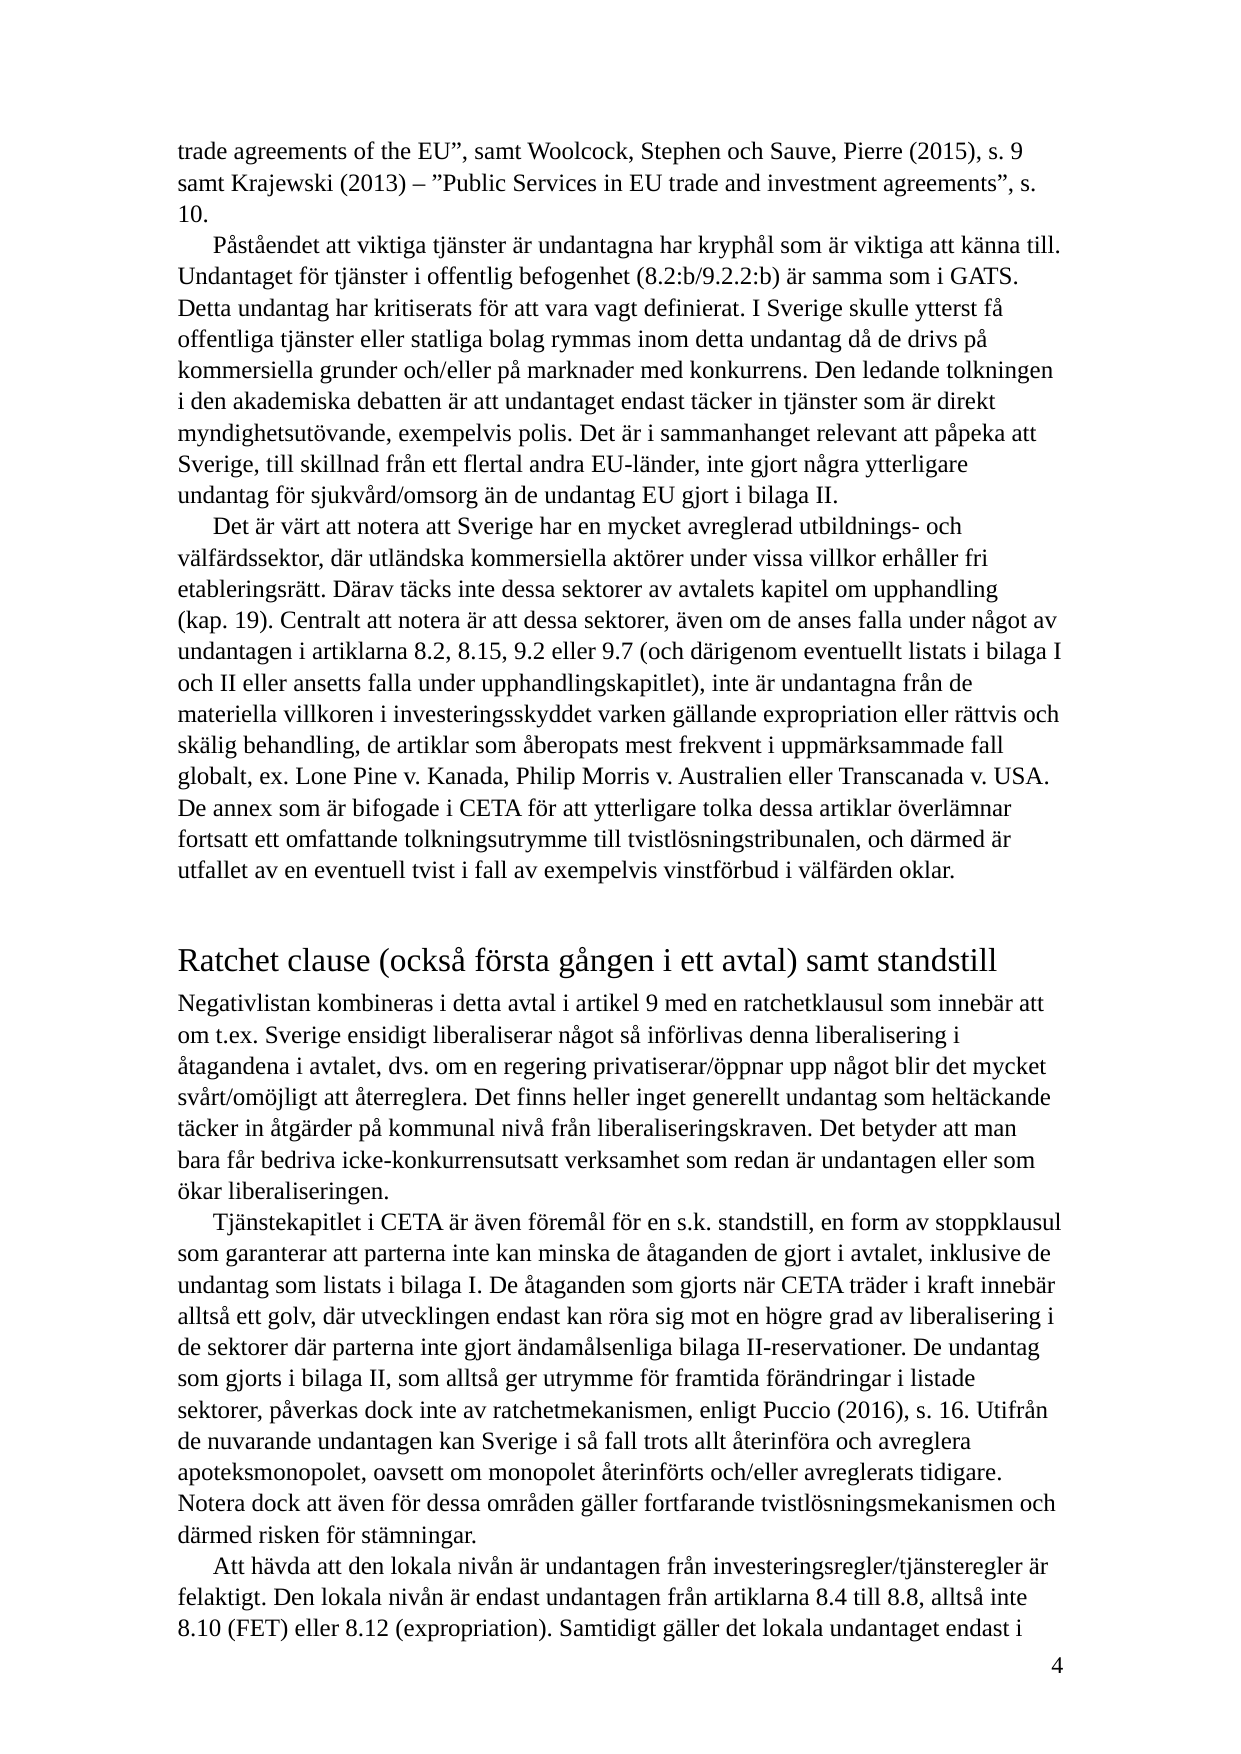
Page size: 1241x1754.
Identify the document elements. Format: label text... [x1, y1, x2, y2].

text Det är värt att notera att Sverige har en mycket avreglerad utbildnings- och välfärdssektor, där utländska kommersiella aktörer under vissa villkor erhåller fri etableringsrätt. Därav täcks inte dessa sektorer av avtalets kapitel om upphandling (kap. 19). Centralt att notera är att dessa sektorer, även om de anses falla under något av undantagen i artiklarna 8.2, 8.15, 9.2 eller 9.7 (och därigenom eventuellt listats i bilaga I och II eller ansetts falla under upphandlingskapitlet), inte är undantagna från de materiella villkoren i investeringsskyddet varken gällande expropriation eller rättvis och skälig behandling, de artiklar som åberopats mest frekvent i uppmärksammade fall globalt, ex. Lone Pine v. Kanada, Philip Morris v. Australien eller Transcanada v. USA. De annex som är bifogade i CETA för att ytterligare tolka dessa artiklar överlämnar fortsatt ett omfattande tolkningsutrymme till tvistlösningstribunalen, och därmed är utfallet av en eventuell tvist i fall av exempelvis vinstförbud i välfärden oklar. [177, 509, 1063, 884]
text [177, 134, 1063, 228]
text Påståendet att viktiga tjänster är undantagna har kryphål som är viktiga att känna till. Undantaget för tjänster i offentlig befogenhet (8.2:b/9.2.2:b) är samma som i GATS. Detta undantag har kritiserats för att vara vagt definierat. I Sverige skulle ytterst få offentliga tjänster eller statliga bolag rymmas inom detta undantag då de drivs på kommersiella grunder och/eller på marknader med konkurrens. Den ledande tolkningen i den akademiska debatten är att undantaget endast täcker in tjänster som är direkt myndighetsutövande, exempelvis polis. Det är i sammanhanget relevant att påpeka att Sverige, till skillnad från ett flertal andra EU-länder, inte gjort några ytterligare undantag för sjukvård/omsorg än de undantag EU gjort i bilaga II. [177, 228, 1063, 509]
subtitle Ratchet clause (också första gången i ett avtal) samt standstill [177, 946, 1063, 978]
text Negativlistan kombineras i detta avtal i artikel 9 med en ratchetklausul som innebär att om t.ex. Sverige ensidigt liberaliserar något så införlivas denna liberalisering i åtagandena i avtalet, dvs. om en regering privatiserar/öppnar upp något blir det mycket svårt/omöjligt att återreglera. Det finns heller inget generellt undantag som heltäckande täcker in åtgärder på kommunal nivå från liberaliseringskraven. Det betyder att man bara får bedriva icke-konkurrensutsatt verksamhet som redan är undantagen eller som ökar liberaliseringen. [177, 986, 1063, 1205]
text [177, 1548, 1063, 1642]
text Tjänstekapitlet i CETA är även föremål för en s.k. standstill, en form av stoppklausul som garanterar att parterna inte kan minska de åtaganden de gjort i avtalet, inklusive de undantag som listats i bilaga I. De åtaganden som gjorts när CETA träder i kraft innebär alltså ett golv, där utvecklingen endast kan röra sig mot en högre grad av liberalisering i de sektorer där parterna inte gjort ändamålsenliga bilaga II-reservationer. De undantag som gjorts i bilaga II, som alltså ger utrymme för framtida förändringar i listade sektorer, påverkas dock inte av ratchetmekanismen, enligt Puccio (2016), s. 16. Utifrån de nuvarande undantagen kan Sverige i så fall trots allt återinföra och avreglera apoteksmonopolet, oavsett om monopolet återinförts och/eller avreglerats tidigare. Notera dock att även för dessa områden gäller fortfarande tvistlösningsmekanismen och därmed risken för stämningar. [177, 1205, 1063, 1548]
